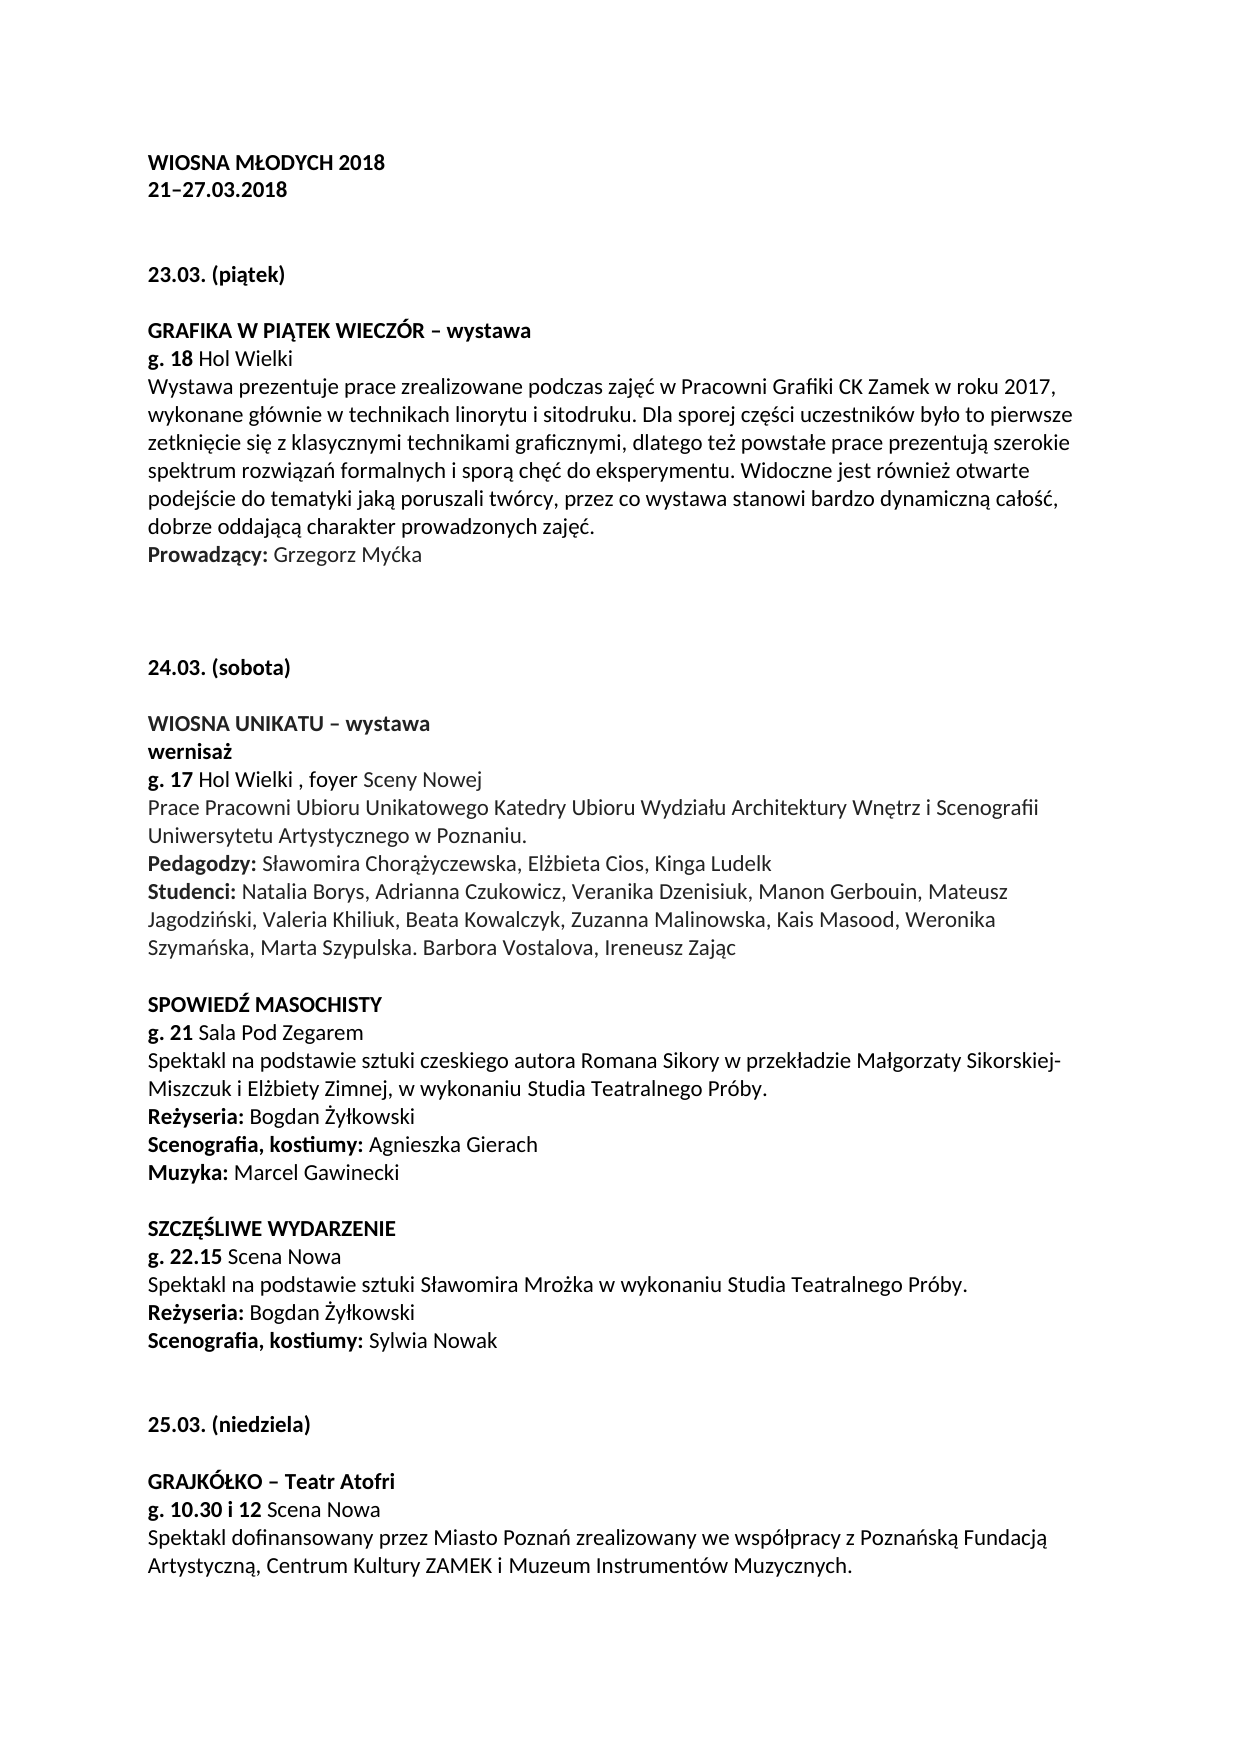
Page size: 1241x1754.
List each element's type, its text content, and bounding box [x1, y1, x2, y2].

text WIOSNA MŁODYCH 2018 [148, 148, 1093, 176]
text SZCZĘŚLIWE WYDARZENIE g. 22.15 Scena Nowa Spektakl na podstawie sztuki Sławomira Mrożka w wykonaniu Studia Teatralnego Próby. [148, 1186, 1093, 1298]
text Wystawa prezentuje prace zrealizowane podczas zajęć w Pracowni Grafiki CK Zamek w roku 2017, wykonane głównie w technikach linorytu i sitodruku. Dla sporej części uczestników było to pierwsze zetknięcie się z klasycznymi technikami graficznymi, dlatego też powstałe prace prezentują szerokie spektrum rozwiązań formalnych i sporą chęć do eksperymentu. Widoczne jest również otwarte podejście do tematyki jaką poruszali twórcy, przez co wystawa stanowi bardzo dynamiczną całość, dobrze oddającą charakter prowadzonych zajęć. [148, 372, 1093, 540]
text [148, 1495, 1093, 1579]
text Studenci: Natalia Borys, Adrianna Czukowicz, Veranika Dzenisiuk, Manon Gerbouin, Mateusz Jagodziński, Valeria Khiliuk, Beata Kowalczyk, Zuzanna Malinowska, Kais Masood, Weronika Szymańska, Marta Szypulska. Barbora Vostalova, Ireneusz Zając [148, 877, 1093, 990]
text 25.03. (niedziela) [148, 1410, 1093, 1467]
text GRAFIKA W PIĄTEK WIECZÓR – wystawa [148, 316, 1093, 344]
text Reżyseria: Bogdan Żyłkowski Scenografia, kostiumy: Agnieszka Gierach Muzyka: Marcel Gawinecki [148, 1102, 1093, 1186]
text g. 17 Hol Wielki , foyer Sceny Nowej [148, 765, 1093, 793]
text SPOWIEDŹ MASOCHISTY g. 21 Sala Pod Zegarem Spektakl na podstawie sztuki czeskiego autora Romana Sikory w przekładzie Małgorzaty Sikorskiej-Miszczuk i Elżbiety Zimnej, w wykonaniu Studia Teatralnego Próby. [148, 990, 1093, 1102]
text g. 18 Hol Wielki [148, 344, 1093, 372]
text 21–27.03.2018 [148, 176, 1093, 204]
text Prowadzący: Grzegorz Myćka [148, 540, 1093, 568]
text Reżyseria: Bogdan Żyłkowski Scenografia, kostiumy: Sylwia Nowak [148, 1298, 1093, 1354]
text 23.03. (piątek) [148, 260, 1093, 288]
text Prace Pracowni Ubioru Unikatowego Katedry Ubioru Wydziału Architektury Wnętrz i Scenografii Uniwersytetu Artystycznego w Poznaniu. Pedagodzy: Sławomira Chorążyczewska, Elżbieta Cios, Kinga Ludelk [148, 793, 1093, 877]
text 24.03. (sobota) WIOSNA UNIKATU – wystawa wernisaż [148, 625, 1093, 765]
text GRAJKÓŁKO ‒ Teatr Atofri [148, 1467, 1093, 1495]
